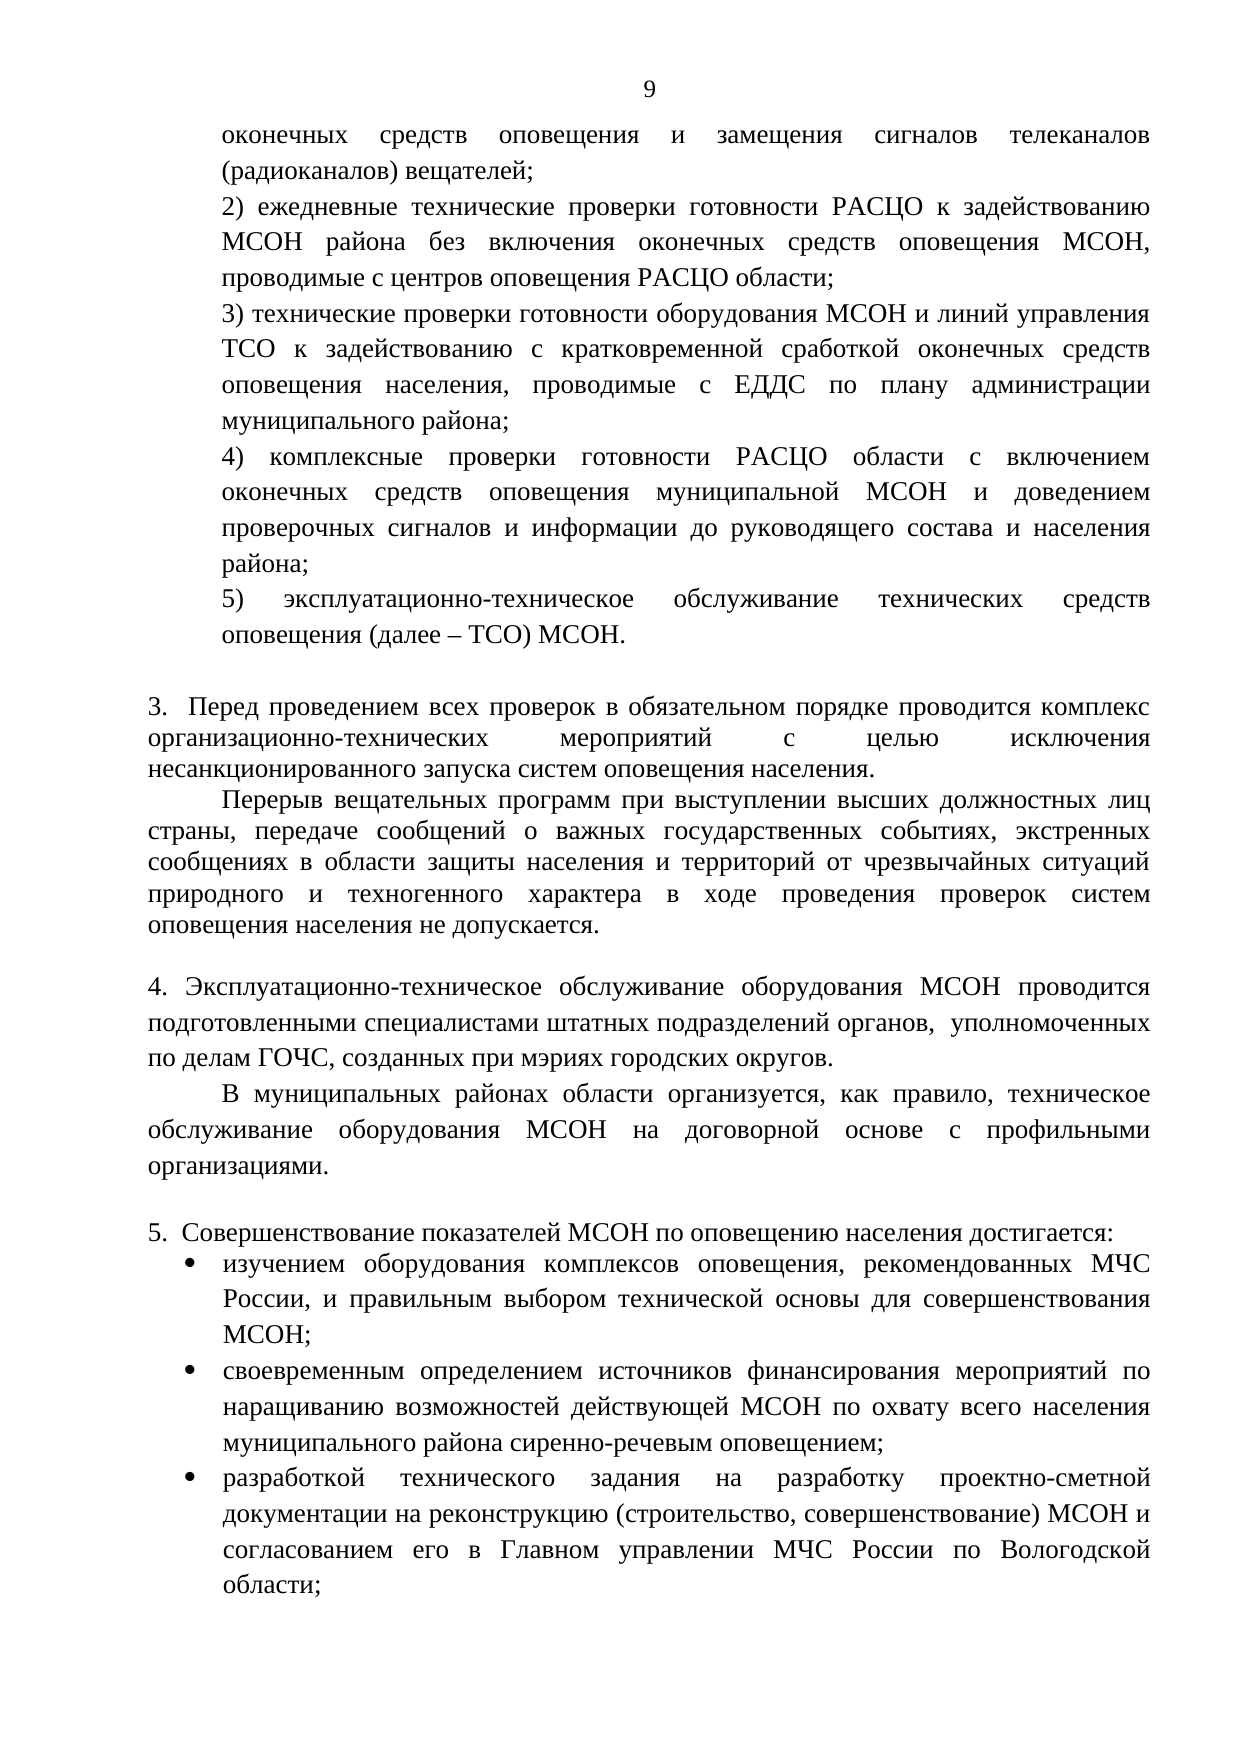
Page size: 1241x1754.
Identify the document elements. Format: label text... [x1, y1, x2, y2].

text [221, 118, 1152, 185]
list своевременным определением источников финансирования мероприятий по наращиванию возможностей действующей МСОН по охвату всего населения муниципального района сиренно-речевым оповещением; [185, 1354, 1152, 1457]
list изучением оборудования комплексов оповещения, рекомендованных МЧС России, и правильным выбором технической основы для совершенствования МСОН; [185, 1247, 1152, 1349]
text 3. Перед проведением всех проверок в обязательном порядке проводится комплекс организационно-технических мероприятий с целью исключения несанкционированного запуска систем оповещения населения. [148, 690, 1152, 783]
text 2) ежедневные технические проверки готовности РАСЦО к задействованию МСОН района без включения оконечных средств оповещения МСОН, проводимые с центров оповещения РАСЦО области; [221, 189, 1152, 292]
text Перерыв вещательных программ при выступлении высших должностных лиц страны, передаче сообщений о важных государственных событиях, экстренных сообщениях в области защиты населения и территорий от чрезвычайных ситуаций природного и техногенного характера в ходе проведения проверок систем оповещения населения не допускается. [148, 783, 1152, 939]
text 4. Эксплуатационно-техническое обслуживание оборудования МСОН проводится подготовленными специалистами штатных подразделений органов, уполномоченных по делам ГОЧС, созданных при мэриях городских округов. [148, 970, 1152, 1073]
text 5) эксплуатационно-техническое обслуживание технических средств оповещения (далее – ТСО) МСОН. [221, 583, 1152, 649]
text В муниципальных районах области организуется, как правило, техническое обслуживание оборудования МСОН на договорной основе с профильными организациями. [148, 1077, 1152, 1180]
text 3) технические проверки готовности оборудования МСОН и линий управления ТСО к задействованию с кратковременной сработкой оконечных средств оповещения населения, проводимые с ЕДДС по плану администрации муниципального района; [221, 297, 1152, 435]
list разработкой технического задания на разработку проектно-сметной документации на реконструкцию (строительство, совершенствование) МСОН и согласованием его в Главном управлении МЧС России по Вологодской области; [185, 1461, 1152, 1600]
text 4) комплексные проверки готовности РАСЦО области с включением оконечных средств оповещения муниципальной МСОН и доведением проверочных сигналов и информации до руководящего состава и населения района; [221, 440, 1152, 578]
text 5. Совершенствование показателей МСОН по оповещению населения достигается: [148, 1216, 1152, 1247]
